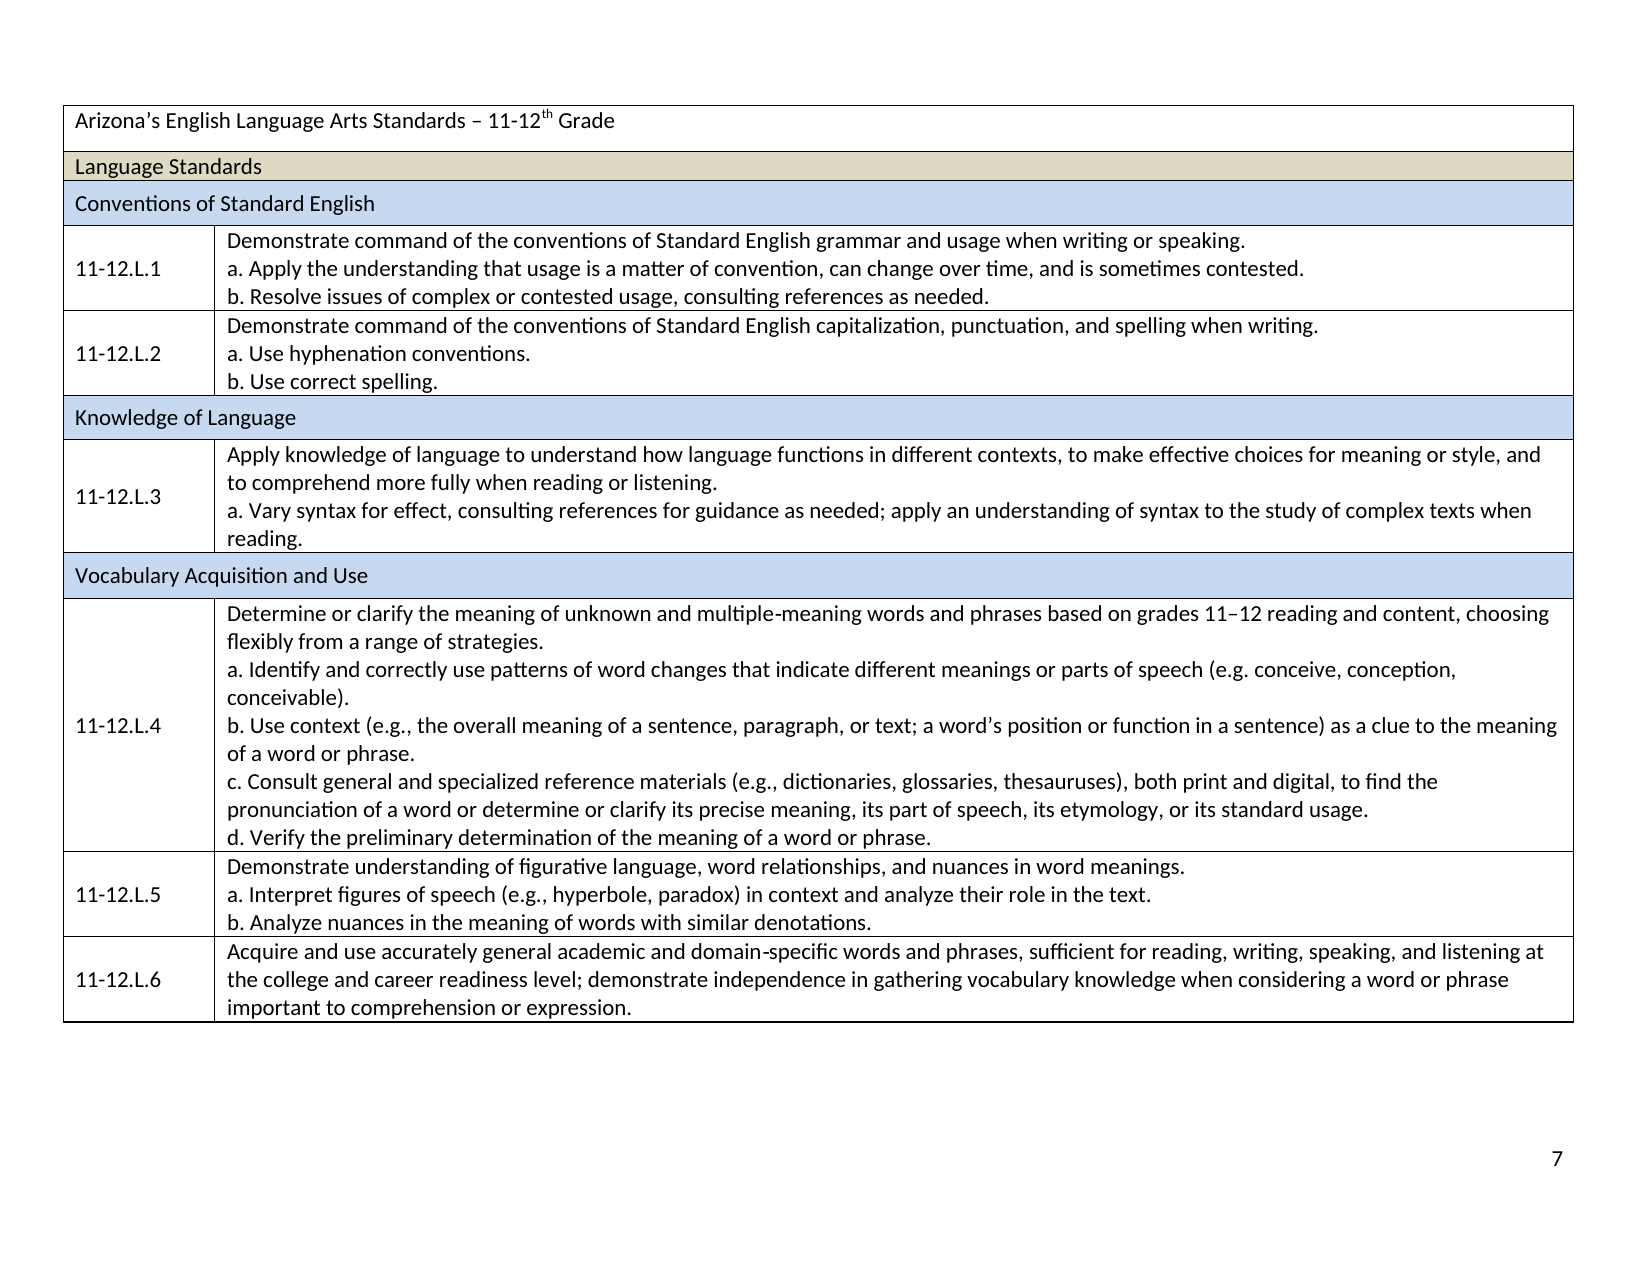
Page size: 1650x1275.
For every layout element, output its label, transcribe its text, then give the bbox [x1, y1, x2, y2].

table_cell Apply knowledge of language to understand how language functions in different contexts, to make effective choices for meaning or style, and to comprehend more fully when reading or listening. a. Vary syntax for effect, consulting references for guidance as needed; apply an understanding of syntax to the study of complex texts when reading. [215, 440, 1573, 552]
table_cell Vocabulary Acquisition and Use [64, 553, 1573, 598]
table_cell 11-12.L.2 [64, 311, 214, 395]
table_cell Determine or clarify the meaning of unknown and multiple‐meaning words and phrases based on grades 11–12 reading and content, choosing flexibly from a range of strategies. a. Identify and correctly use patterns of word changes that indicate different meanings or parts of speech (e.g. conceive, conception, conceivable). b. Use context (e.g., the overall meaning of a sentence, paragraph, or text; a word’s position or function in a sentence) as a clue to the meaning of a word or phrase. c. Consult general and specialized reference materials (e.g., dictionaries, glossaries, thesauruses), both print and digital, to find the pronunciation of a word or determine or clarify its precise meaning, its part of speech, its etymology, or its standard usage. d. Verify the preliminary determination of the meaning of a word or phrase. [215, 599, 1573, 851]
table_cell Demonstrate command of the conventions of Standard English grammar and usage when writing or speaking. a. Apply the understanding that usage is a matter of convention, can change over time, and is sometimes contested. b. Resolve issues of complex or contested usage, consulting references as needed. [215, 226, 1573, 310]
table_cell 11-12.L.6 [64, 937, 214, 1021]
table_header Arizona’s English Language Arts Standards – 11-12th Grade [64, 106, 1573, 151]
table_cell Language Standards [64, 152, 1573, 180]
table_cell Acquire and use accurately general academic and domain‐specific words and phrases, sufficient for reading, writing, speaking, and listening at the college and career readiness level; demonstrate independence in gathering vocabulary knowledge when considering a word or phrase important to comprehension or expression. [215, 937, 1573, 1021]
table_cell Demonstrate understanding of figurative language, word relationships, and nuances in word meanings. a. Interpret figures of speech (e.g., hyperbole, paradox) in context and analyze their role in the text. b. Analyze nuances in the meaning of words with similar denotations. [215, 852, 1573, 936]
table_cell 11-12.L.1 [64, 226, 214, 310]
table_cell Conventions of Standard English [64, 181, 1573, 225]
table_cell 11-12.L.5 [64, 852, 214, 936]
table_cell Knowledge of Language [64, 396, 1573, 439]
table_cell Demonstrate command of the conventions of Standard English capitalization, punctuation, and spelling when writing. a. Use hyphenation conventions. b. Use correct spelling. [215, 311, 1573, 395]
table_cell 11-12.L.4 [64, 599, 214, 851]
table_cell 11-12.L.3 [64, 440, 214, 552]
